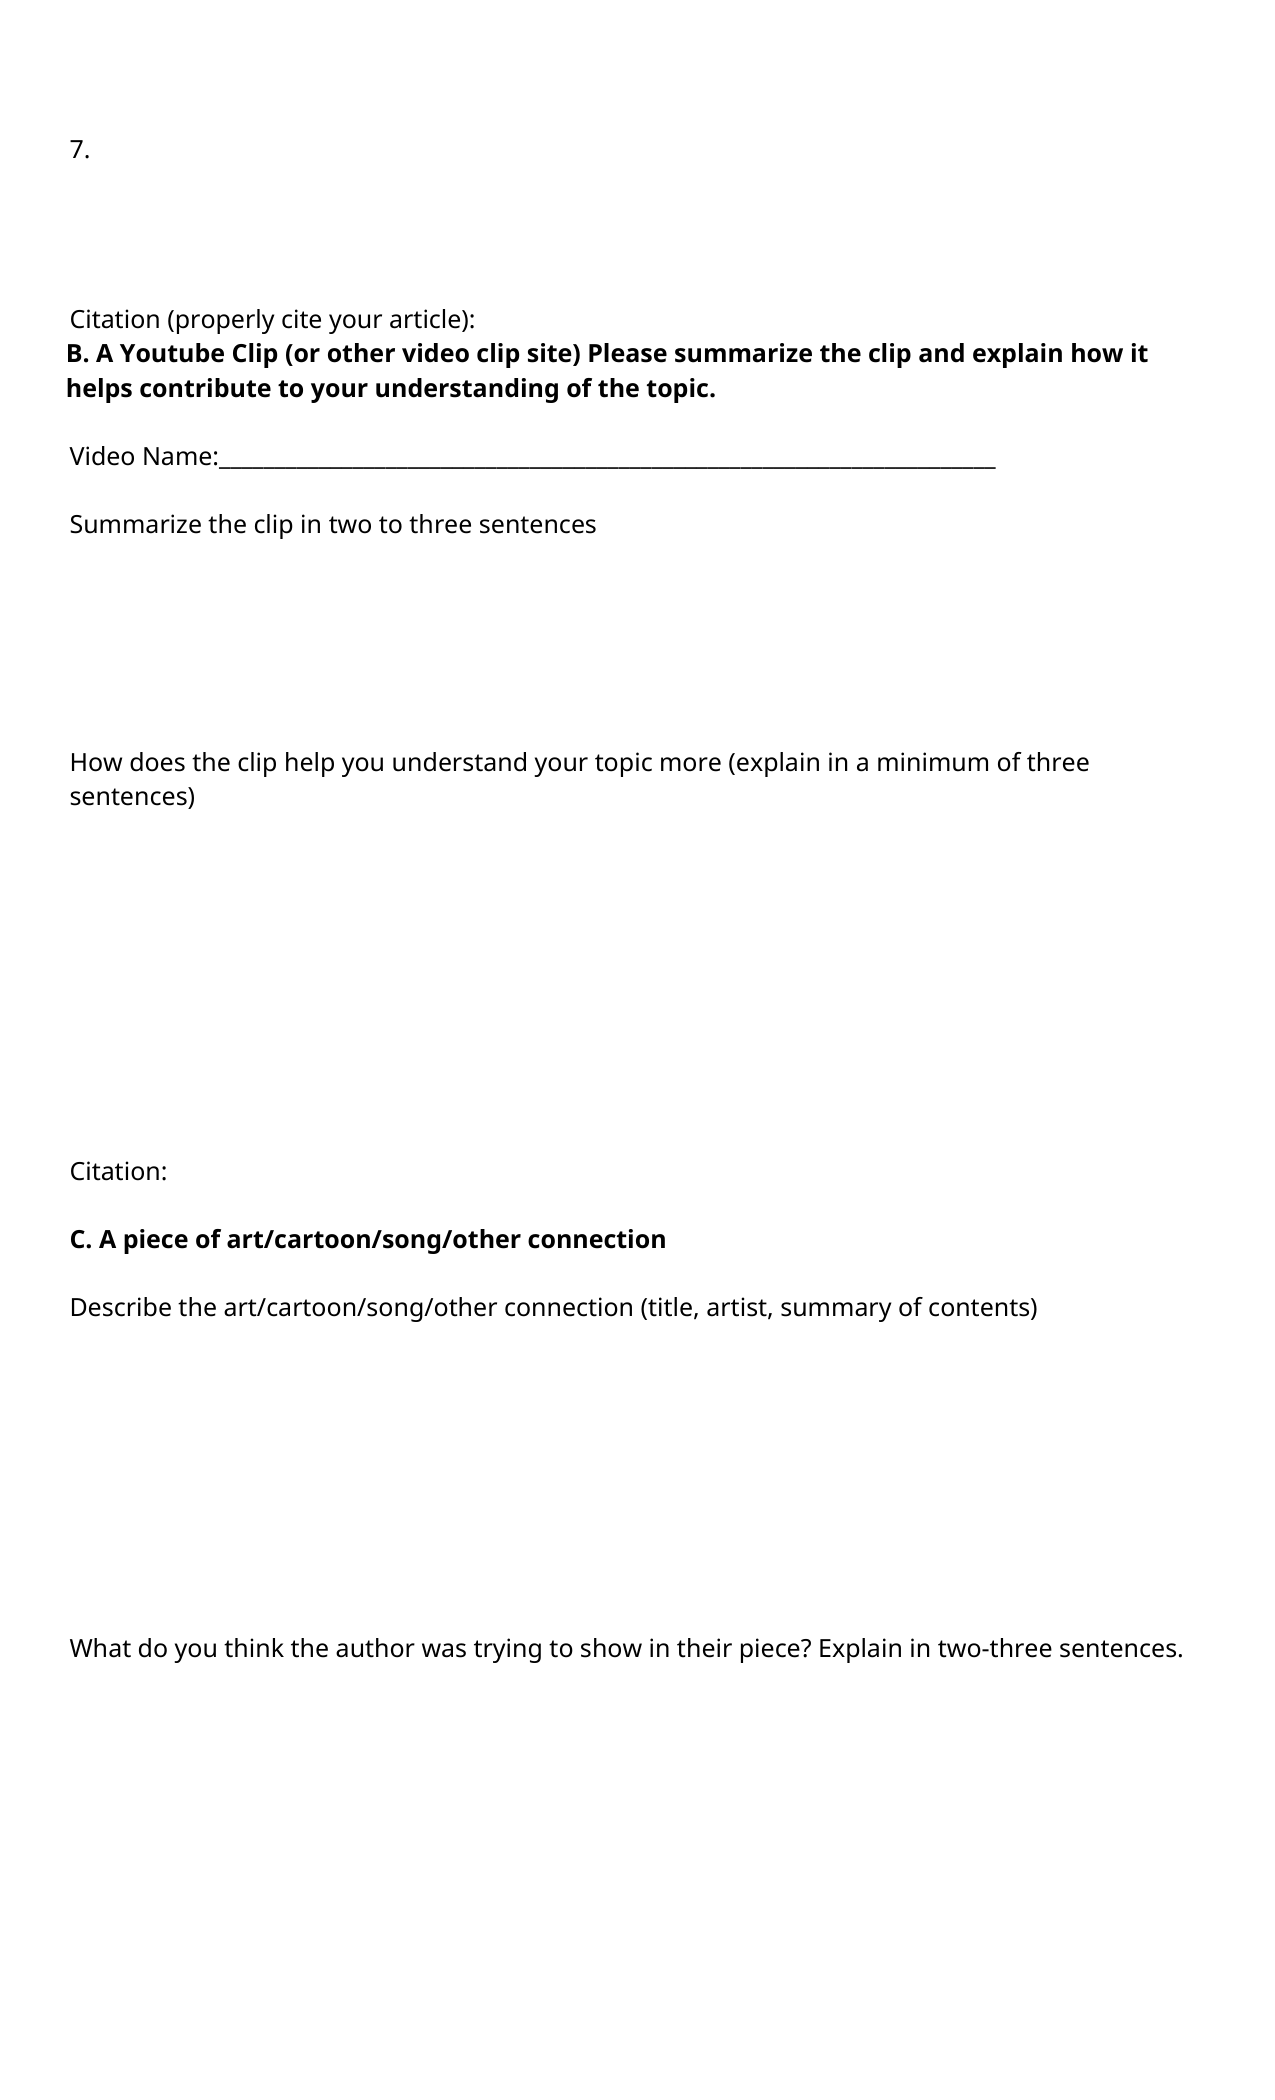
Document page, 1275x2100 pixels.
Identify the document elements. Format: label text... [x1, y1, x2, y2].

text Video Name:______________________________________________________________________ [69, 438, 1206, 472]
text Citation (properly cite your article): [69, 302, 1206, 336]
text B. A Youtube Clip (or other video clip site) Please summarize the clip and explain how it helps contribute to your understanding of the topic. [66, 336, 1206, 404]
text What do you think the author was trying to show in their piece? Explain in two-three sentences. [69, 1631, 1206, 1664]
text Describe the art/cartoon/song/other connection (title, artist, summary of contents) [69, 1290, 1206, 1324]
text How does the clip help you understand your topic more (explain in a minimum of three sentences) [69, 745, 1206, 813]
text Summarize the clip in two to three sentences [69, 506, 1206, 541]
text Citation: [69, 1154, 1206, 1188]
text C. A piece of art/cartoon/song/other connection [69, 1222, 1206, 1256]
text 7. [69, 132, 1206, 166]
